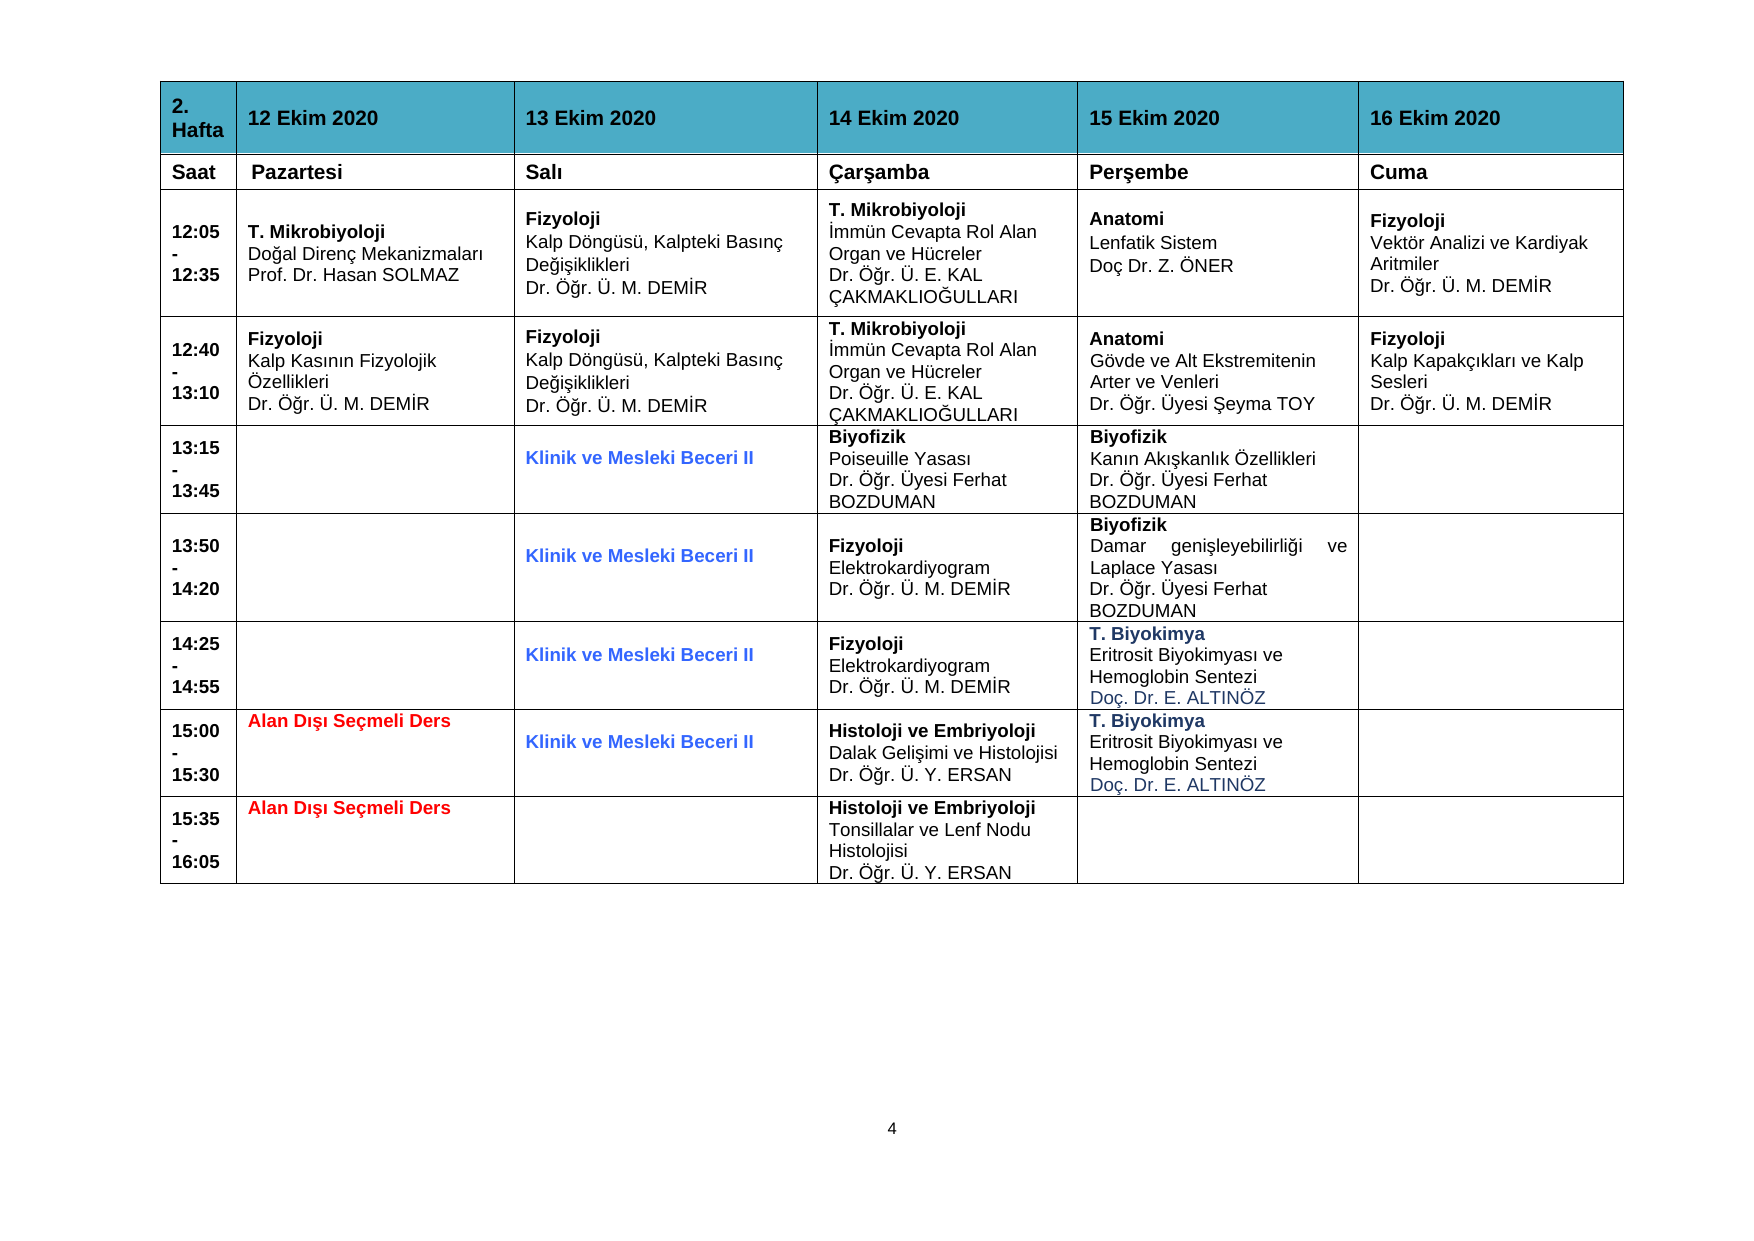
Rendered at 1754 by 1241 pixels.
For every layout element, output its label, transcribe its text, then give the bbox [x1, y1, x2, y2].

table_cell [1359, 514, 1623, 621]
table_cell Çarşamba [818, 155, 1077, 189]
table_cell Histoloji ve Embriyoloji Dalak Gelişimi ve Histolojisi Dr. Öğr. Ü. Y. ERSAN [818, 710, 1077, 796]
table_cell Klinik ve Mesleki Beceri II [515, 710, 817, 796]
table_cell 14:25-14:55 [161, 622, 236, 708]
table_cell [1078, 797, 1358, 883]
table_cell T. Mikrobiyoloji İmmün Cevapta Rol Alan Organ ve Hücreler Dr. Öğr. Ü. E. KAL ÇAKMAKLIOĞULLARI [818, 317, 1077, 425]
table_header 15 Ekim 2020 [1078, 82, 1358, 153]
table_cell Fizyoloji Kalp Döngüsü, Kalpteki Basınç Değişiklikleri Dr. Öğr. Ü. M. DEMİR [515, 317, 817, 425]
table_cell T. Biyokimya Eritrosit Biyokimyası ve Hemoglobin Sentezi Doç. Dr. E. ALTINÖZ [1078, 710, 1358, 796]
table_cell [237, 514, 514, 621]
table_cell Fizyoloji Kalp Döngüsü, Kalpteki Basınç Değişiklikleri Dr. Öğr. Ü. M. DEMİR [515, 190, 817, 316]
table_cell Biyofizik Damar genişleyebilirliği ve Laplace Yasası Dr. Öğr. Üyesi Ferhat BOZDUMAN [1078, 514, 1358, 621]
table_cell T. Mikrobiyoloji Doğal Direnç Mekanizmaları Prof. Dr. Hasan SOLMAZ [237, 190, 514, 316]
table_cell Pazartesi [237, 155, 514, 189]
table_header 16 Ekim 2020 [1359, 82, 1623, 153]
table_cell [237, 426, 514, 512]
table_cell Fizyoloji Kalp Kapakçıkları ve Kalp Sesleri Dr. Öğr. Ü. M. DEMİR [1359, 317, 1623, 425]
table_cell Perşembe [1078, 155, 1358, 189]
table_cell Klinik ve Mesleki Beceri II [515, 622, 817, 708]
table_cell Fizyoloji Kalp Kasının Fizyolojik Özellikleri Dr. Öğr. Ü. M. DEMİR [237, 317, 514, 425]
table_cell 13:15-13:45 [161, 426, 236, 512]
table_cell [1359, 426, 1623, 512]
table_cell Fizyoloji Elektrokardiyogram Dr. Öğr. Ü. M. DEMİR [818, 622, 1077, 708]
table_cell Biyofizik Poiseuille Yasası Dr. Öğr. Üyesi Ferhat BOZDUMAN [818, 426, 1077, 512]
table_cell 15:00-15:30 [161, 710, 236, 796]
table_cell 15:35-16:05 [161, 797, 236, 883]
table_cell [515, 797, 817, 883]
table_cell Fizyoloji Vektör Analizi ve Kardiyak Aritmiler Dr. Öğr. Ü. M. DEMİR [1359, 190, 1623, 316]
table_cell Saat [161, 155, 236, 189]
table_cell T. Mikrobiyoloji İmmün Cevapta Rol Alan Organ ve Hücreler Dr. Öğr. Ü. E. KAL ÇAKMAKLIOĞULLARI [818, 190, 1077, 316]
table_cell Alan Dışı Seçmeli Ders [237, 710, 514, 796]
table_header 13 Ekim 2020 [515, 82, 817, 153]
table_cell 12:05-12:35 [161, 190, 236, 316]
table_cell [1359, 622, 1623, 708]
table_header 14 Ekim 2020 [818, 82, 1077, 153]
table_header 12 Ekim 2020 [237, 82, 514, 153]
table_cell Klinik ve Mesleki Beceri II [515, 514, 817, 621]
table_cell Histoloji ve Embriyoloji Tonsillalar ve Lenf Nodu Histolojisi Dr. Öğr. Ü. Y. ERSAN [818, 797, 1077, 883]
table_cell Anatomi Lenfatik Sistem Doç Dr. Z. ÖNER [1078, 190, 1358, 316]
table_cell Anatomi Gövde ve Alt Ekstremitenin Arter ve Venleri Dr. Öğr. Üyesi Şeyma TOY [1078, 317, 1358, 425]
table_cell Salı [515, 155, 817, 189]
table_cell Klinik ve Mesleki Beceri II [515, 426, 817, 512]
table_cell Biyofizik Kanın Akışkanlık Özellikleri Dr. Öğr. Üyesi Ferhat BOZDUMAN [1078, 426, 1358, 512]
table_cell [1359, 797, 1623, 883]
table_cell [237, 622, 514, 708]
table_cell Alan Dışı Seçmeli Ders [237, 797, 514, 883]
table_cell Fizyoloji Elektrokardiyogram Dr. Öğr. Ü. M. DEMİR [818, 514, 1077, 621]
table_header 2. Hafta [161, 82, 236, 153]
table_cell [1359, 710, 1623, 796]
table_cell 12:40-13:10 [161, 317, 236, 425]
table_cell 13:50-14:20 [161, 514, 236, 621]
table_cell T. Biyokimya Eritrosit Biyokimyası ve Hemoglobin Sentezi Doç. Dr. E. ALTINÖZ [1078, 622, 1358, 708]
table_cell Cuma [1359, 155, 1623, 189]
